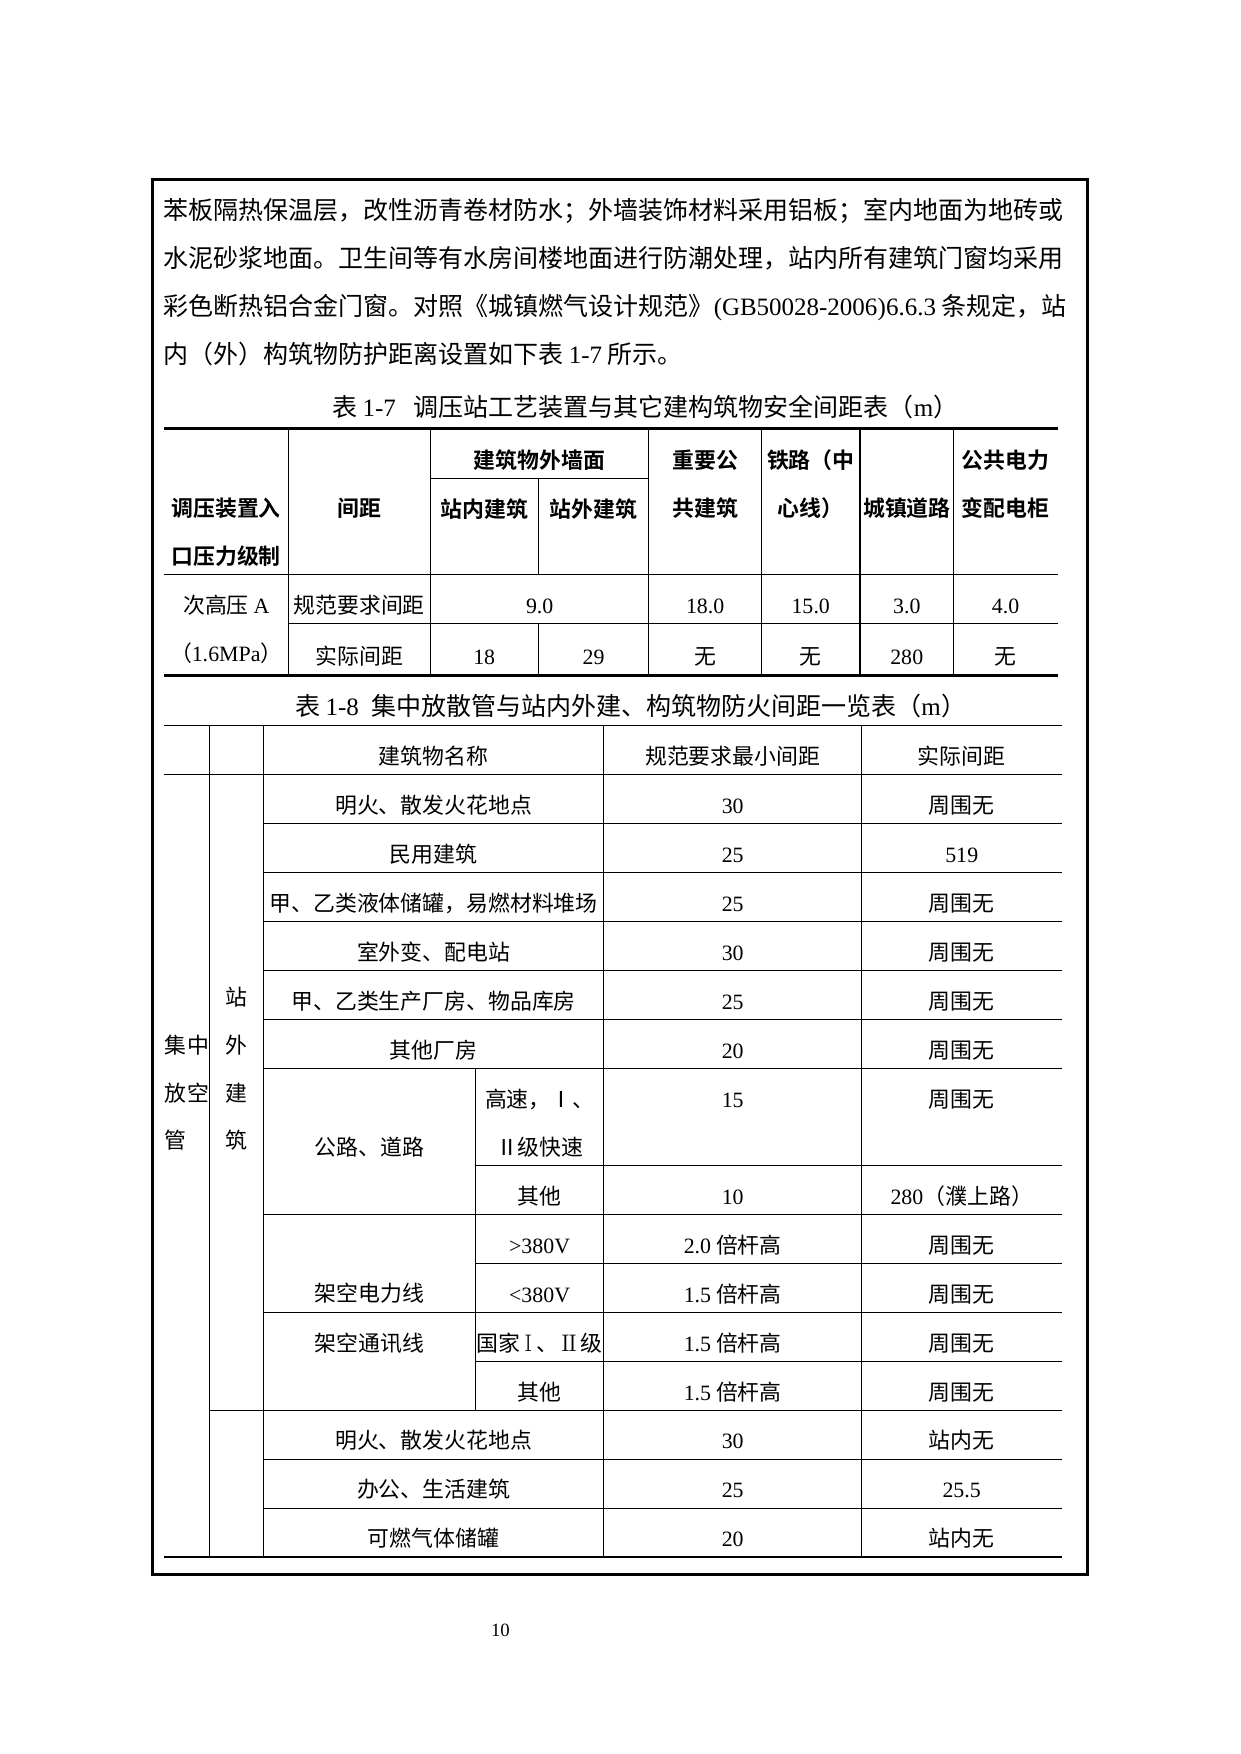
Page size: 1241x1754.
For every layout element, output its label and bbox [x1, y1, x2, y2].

table_cell [154, 181, 1086, 1573]
